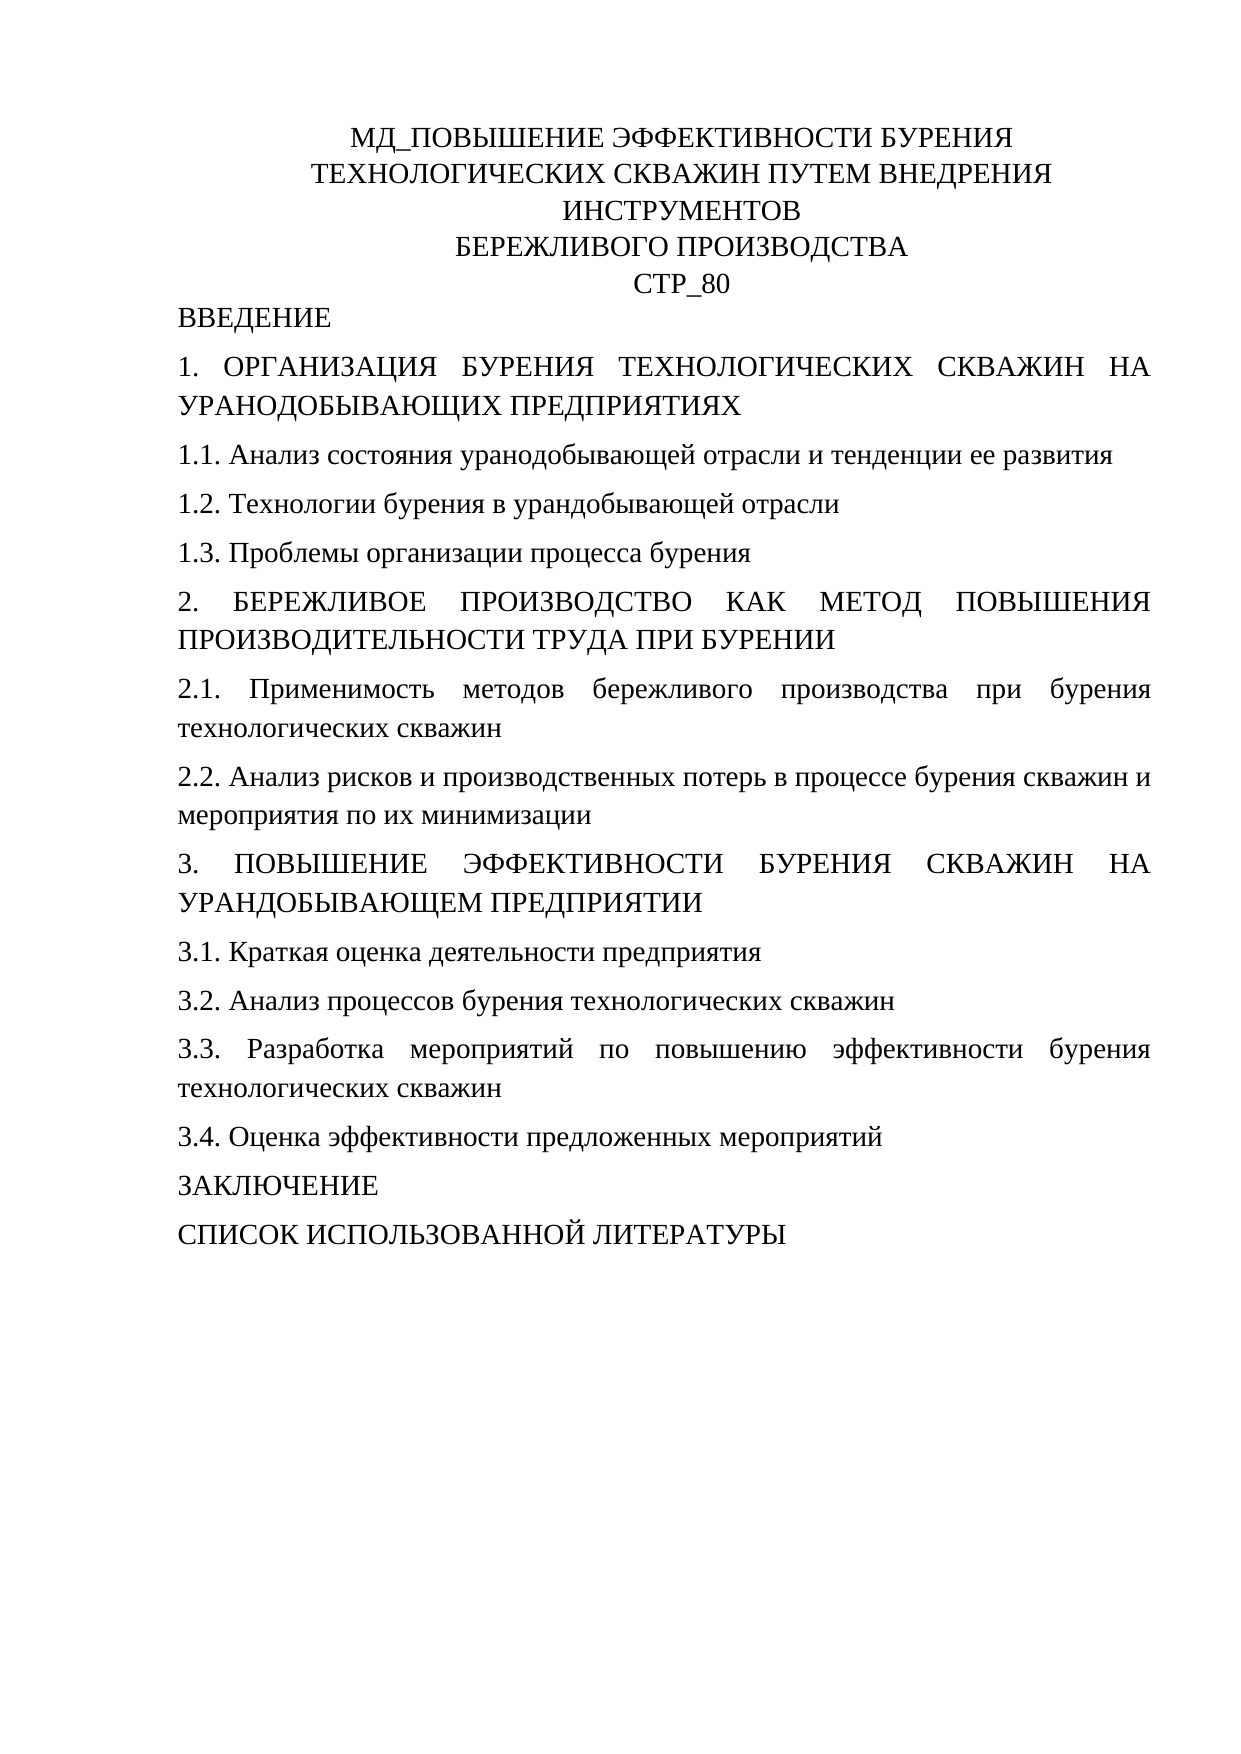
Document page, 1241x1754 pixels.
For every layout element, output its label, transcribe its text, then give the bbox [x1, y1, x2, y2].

text 3.4. Оценка эффективности предложенных мероприятий [177, 1119, 1152, 1153]
text ВВЕДЕНИЕ [177, 300, 1152, 334]
text 1.1. Анализ состояния уранодобывающей отрасли и тенденции ее развития [177, 437, 1152, 470]
text 3.1. Краткая оценка деятельности предприятия [177, 934, 1152, 967]
text МД_ПОВЫШЕНИЕ ЭФФЕКТИВНОСТИ БУРЕНИЯ ТЕХНОЛОГИЧЕСКИХ СКВАЖИН ПУТЕМ ВНЕДРЕНИЯ ИНСТРУМЕНТОВ [212, 118, 1152, 227]
text 1. ОРГАНИЗАЦИЯ БУРЕНИЯ ТЕХНОЛОГИЧЕСКИХ СКВАЖИН НА УРАНОДОБЫВАЮЩИХ ПРЕДПРИЯТИЯХ [177, 349, 1152, 421]
text 3.2. Анализ процессов бурения технологических скважин [177, 983, 1152, 1016]
text 2.2. Анализ рисков и производственных потерь в процессе бурения скважин и мероприятия по их минимизации [177, 759, 1152, 831]
text СПИСОК ИСПОЛЬЗОВАННОЙ ЛИТЕРАТУРЫ [177, 1217, 1152, 1251]
text 2. БЕРЕЖЛИВОЕ ПРОИЗВОДСТВО КАК МЕТОД ПОВЫШЕНИЯ ПРОИЗВОДИТЕЛЬНОСТИ ТРУДА ПРИ БУРЕНИИ [177, 584, 1152, 656]
text 1.3. Проблемы организации процесса бурения [177, 535, 1152, 568]
text 1.2. Технологии бурения в урандобывающей отрасли [177, 486, 1152, 519]
text БЕРЕЖЛИВОГО ПРОИЗВОДСТВА [212, 227, 1152, 264]
text 2.1. Применимость методов бережливого производства при бурения технологических скважин [177, 671, 1152, 743]
text СТР_80 [212, 264, 1152, 300]
text 3. ПОВЫШЕНИЕ ЭФФЕКТИВНОСТИ БУРЕНИЯ СКВАЖИН НА УРАНДОБЫВАЮЩЕМ ПРЕДПРИЯТИИ [177, 846, 1152, 918]
text ЗАКЛЮЧЕНИЕ [177, 1168, 1152, 1202]
text 3.3. Разработка мероприятий по повышению эффективности бурения технологических скважин [177, 1032, 1152, 1104]
